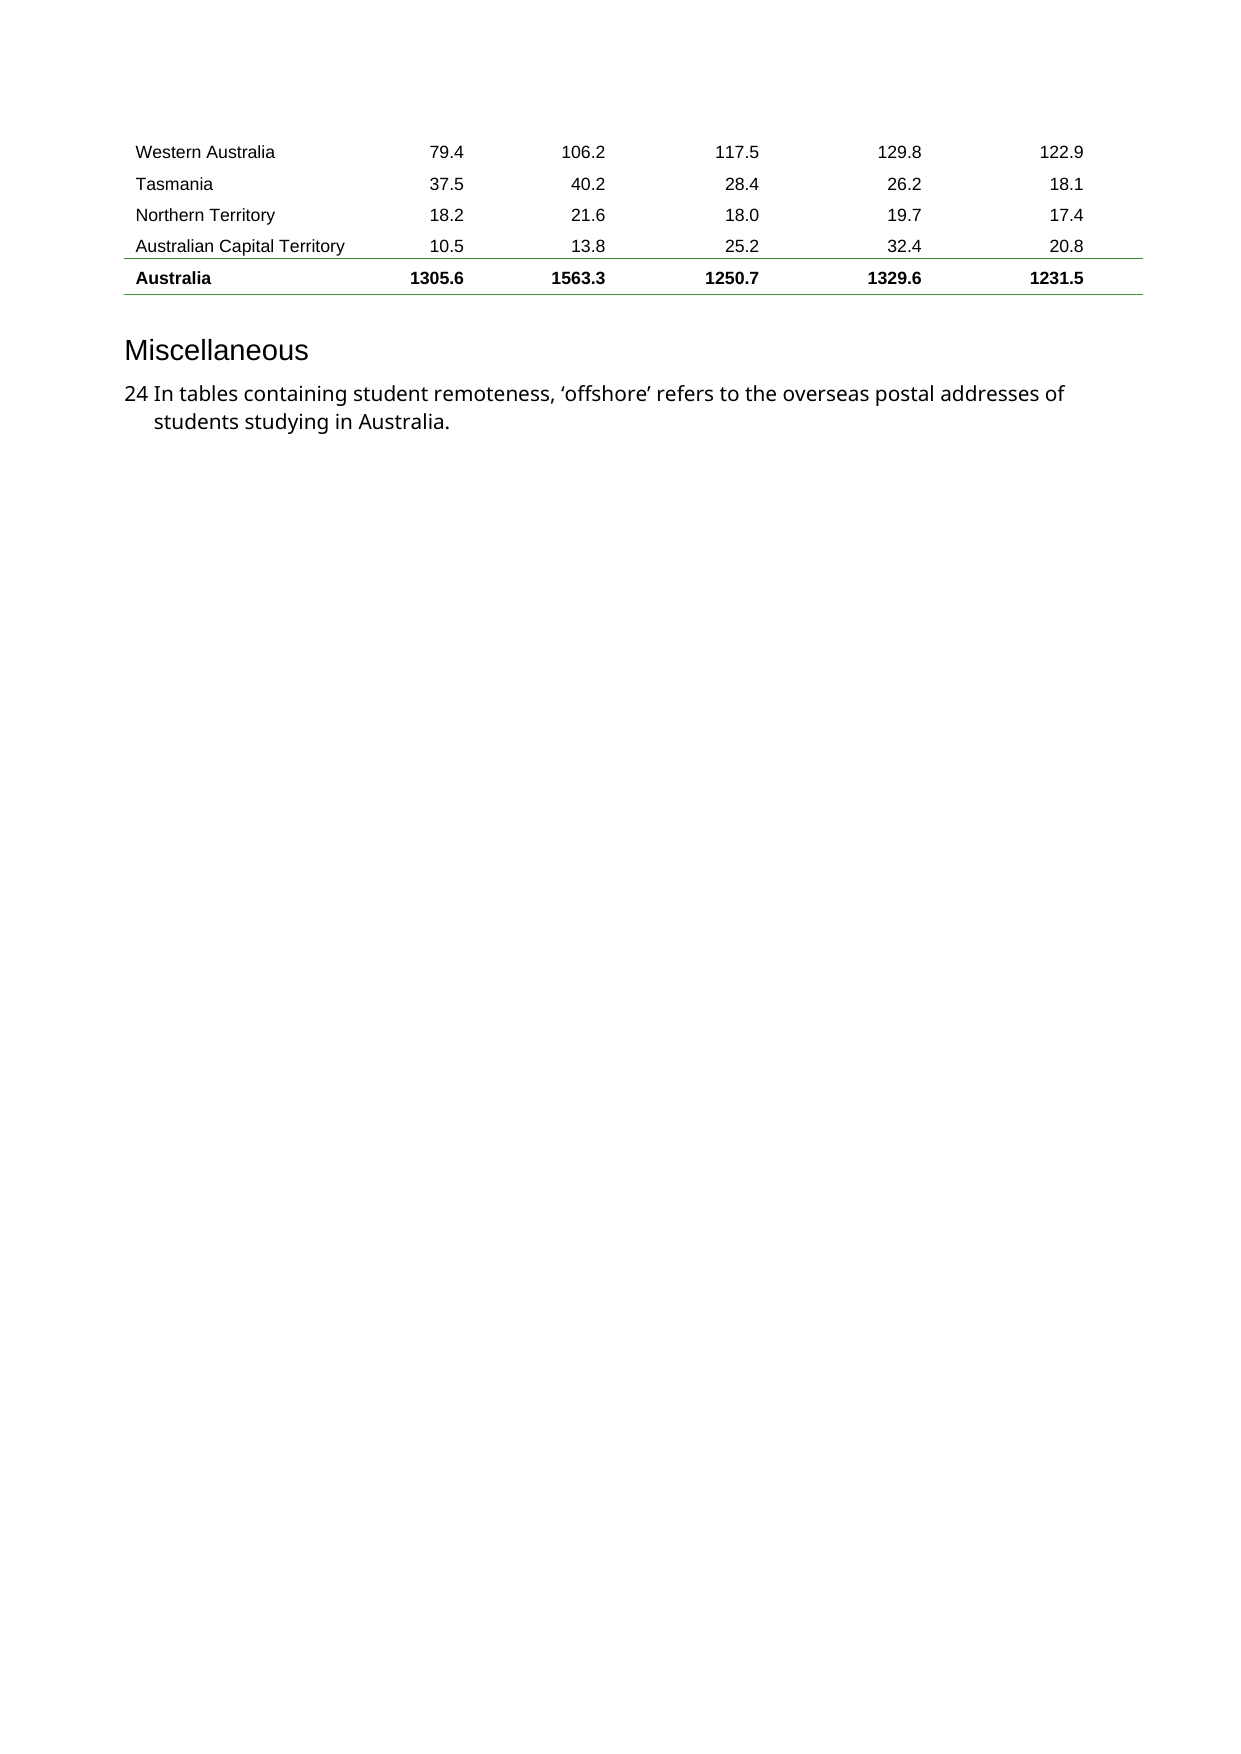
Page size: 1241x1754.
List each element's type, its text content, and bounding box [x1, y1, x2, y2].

table_cell 122.9 [980, 133, 1142, 164]
table_cell 40.2 [508, 164, 655, 195]
table_cell 79.4 [360, 133, 507, 164]
table_cell Australian Capital Territory [124, 227, 360, 258]
table_cell Western Australia [124, 133, 360, 164]
table_cell 18.2 [360, 195, 507, 227]
table_cell Tasmania [124, 164, 360, 195]
table_cell Northern Territory [124, 195, 360, 227]
table_cell 106.2 [508, 133, 655, 164]
table_cell 17.4 [980, 195, 1142, 227]
table_cell 28.4 [655, 164, 818, 195]
table_cell 21.6 [508, 195, 655, 227]
table_cell 32.4 [818, 227, 980, 258]
subtitle Miscellaneous [124, 333, 1131, 366]
table_cell 1563.3 [508, 259, 655, 294]
table_cell 1329.6 [818, 259, 980, 294]
table_cell 10.5 [360, 227, 507, 258]
text In tables containing student remoteness, ‘offshore’ refers to the overseas postal addresses of students studying in Australia. [124, 379, 1092, 436]
table_cell 18.1 [980, 164, 1142, 195]
table_cell 18.0 [655, 195, 818, 227]
table_cell 20.8 [980, 227, 1142, 258]
table_cell 25.2 [655, 227, 818, 258]
table_cell 13.8 [508, 227, 655, 258]
table_cell 37.5 [360, 164, 507, 195]
table_cell 19.7 [818, 195, 980, 227]
table_cell 26.2 [818, 164, 980, 195]
table_cell 1305.6 [360, 259, 507, 294]
table_cell 117.5 [655, 133, 818, 164]
table_cell Australia [124, 259, 360, 294]
table_cell 1250.7 [655, 259, 818, 294]
table_cell 1231.5 [980, 259, 1142, 294]
table_cell 129.8 [818, 133, 980, 164]
